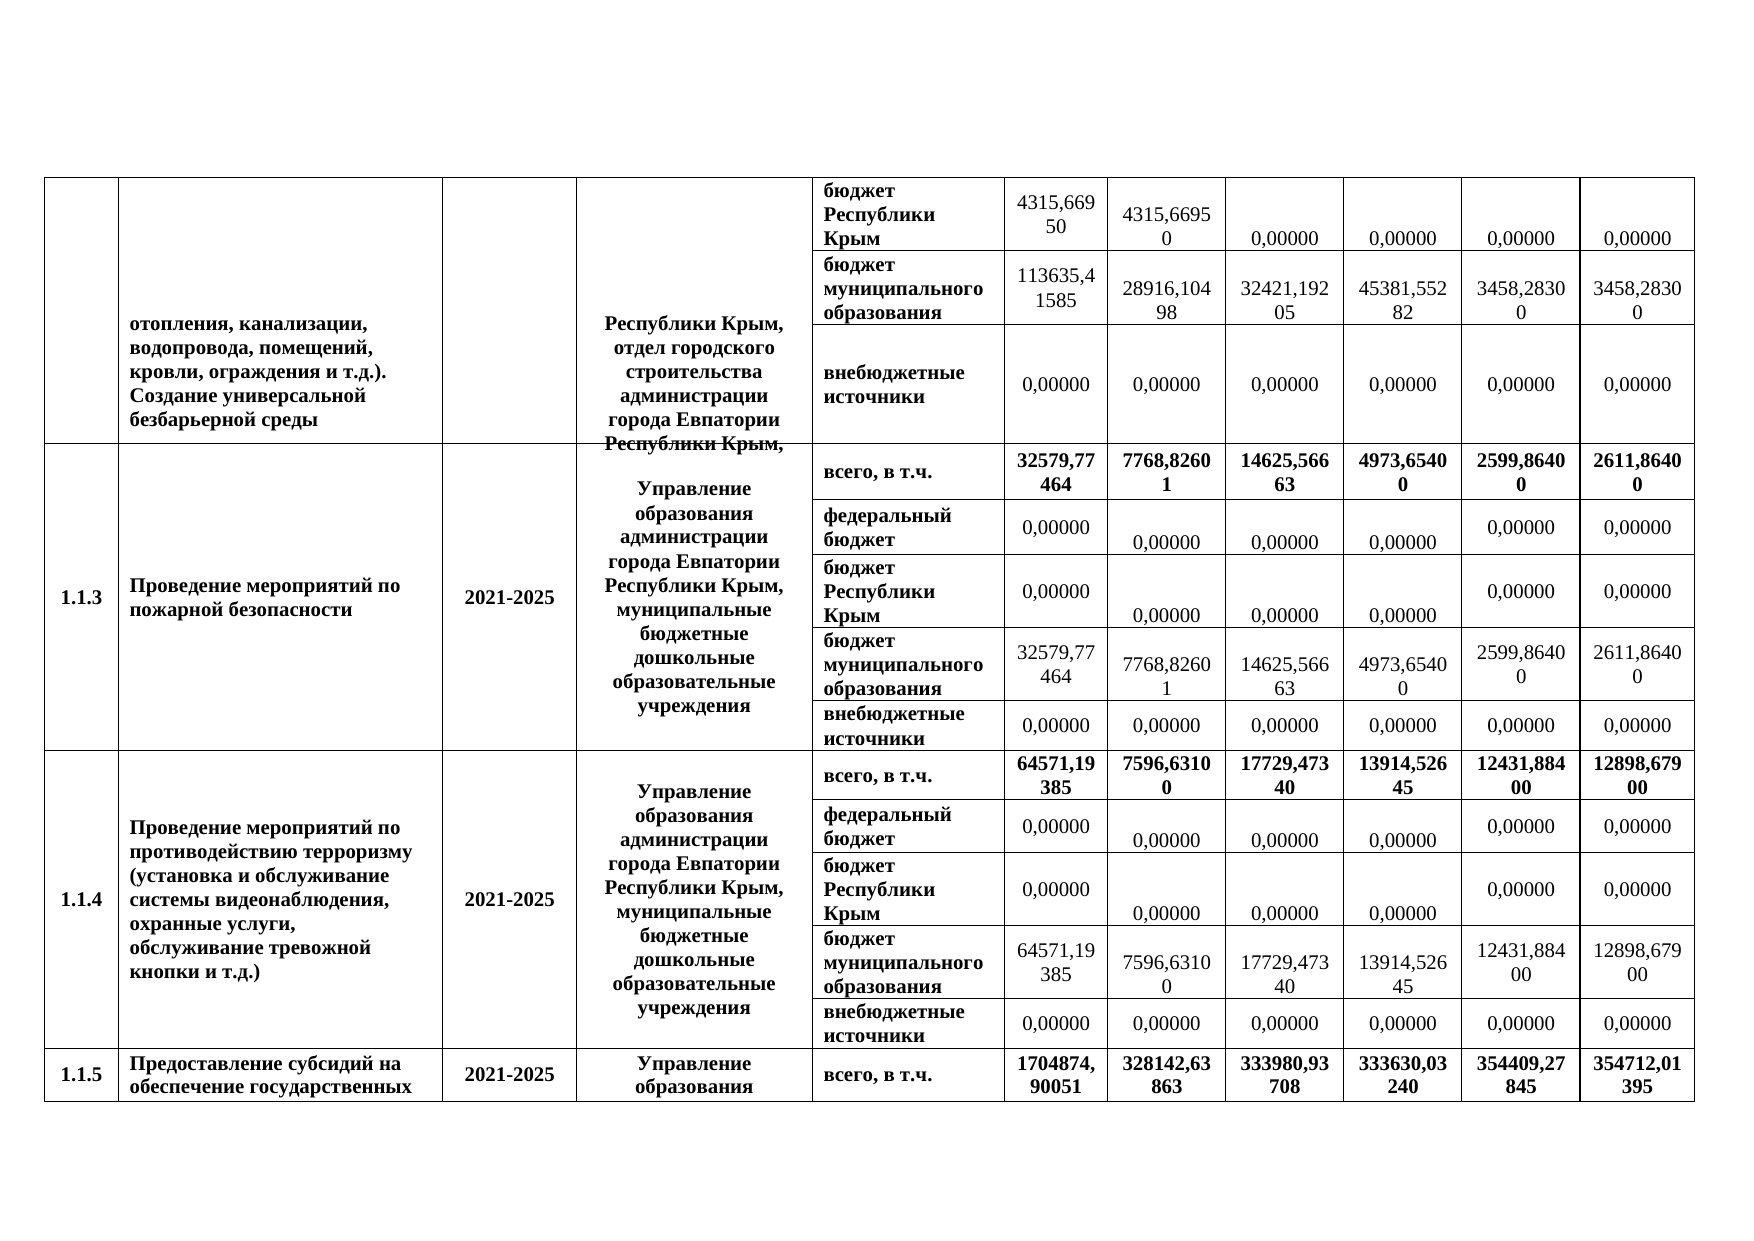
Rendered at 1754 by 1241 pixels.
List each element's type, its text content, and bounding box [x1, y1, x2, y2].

table_cell 64571,19385 [1005, 751, 1107, 799]
table_cell 17729,47340 [1226, 751, 1343, 799]
table_cell 0,00000 [1462, 325, 1579, 443]
table_cell 45381,55282 [1344, 251, 1461, 324]
table_cell 14625,56663 [1226, 628, 1343, 700]
table_cell 64571,19385 [1005, 926, 1107, 998]
table_cell 0,00000 [1462, 999, 1579, 1047]
table_cell 333980,93708 [1226, 1049, 1343, 1101]
table_cell 0,00000 [1005, 500, 1107, 554]
table_cell бюджет Республики Крым [813, 178, 1004, 250]
table_cell 1.1.5 [45, 1049, 118, 1101]
table_cell 0,00000 [1108, 800, 1225, 852]
table_cell 0,00000 [1344, 178, 1461, 250]
table_cell 0,00000 [1344, 999, 1461, 1047]
table_cell 0,00000 [1226, 853, 1343, 925]
table_cell 0,00000 [1344, 325, 1461, 443]
table_cell всего, в т.ч. [813, 1049, 1004, 1101]
table_cell федеральный бюджет [813, 500, 1004, 554]
table_cell 113635,41585 [1005, 251, 1107, 324]
table_cell федеральный бюджет [813, 800, 1004, 852]
table_cell 12898,67900 [1581, 751, 1694, 799]
table_cell 328142,63863 [1108, 1049, 1225, 1101]
table_cell 4315,66950 [1005, 178, 1107, 250]
table_cell 1.1.4 [45, 751, 118, 1047]
table_cell Управление образования администрации города Евпатории Республики Крым, муниципальные бюджетные дошкольные образовательные учреждения [577, 751, 812, 1047]
table_cell 0,00000 [1226, 701, 1343, 749]
table_cell 0,00000 [1108, 500, 1225, 554]
table_cell 2611,86400 [1581, 628, 1694, 700]
table_cell 0,00000 [1462, 555, 1579, 627]
table_cell 0,00000 [1344, 500, 1461, 554]
table_cell 0,00000 [1108, 555, 1225, 627]
table_cell 0,00000 [1581, 178, 1694, 250]
table_cell 2611,86400 [1581, 444, 1694, 499]
table_cell 17729,47340 [1226, 926, 1343, 998]
table_cell 12898,67900 [1581, 926, 1694, 998]
table_cell 7596,63100 [1108, 926, 1225, 998]
table_cell 0,00000 [1226, 325, 1343, 443]
table_cell 7768,82601 [1108, 444, 1225, 499]
table_cell 0,00000 [1344, 853, 1461, 925]
table_cell 0,00000 [1108, 325, 1225, 443]
table_cell 1704874,90051 [1005, 1049, 1107, 1101]
table_cell 333630,03240 [1344, 1049, 1461, 1101]
table_cell бюджет Республики Крым [813, 555, 1004, 627]
table_cell 3458,28300 [1462, 251, 1579, 324]
table_cell 14625,56663 [1226, 444, 1343, 499]
table_cell 2599,86400 [1462, 628, 1579, 700]
table_cell 354409,27845 [1462, 1049, 1579, 1101]
table_cell 0,00000 [1226, 178, 1343, 250]
table_cell 0,00000 [1581, 555, 1694, 627]
table_cell 0,00000 [1581, 999, 1694, 1047]
table_cell бюджет муниципального образования [813, 628, 1004, 700]
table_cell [577, 1049, 812, 1101]
table_cell бюджет муниципального образования [813, 926, 1004, 998]
table_cell 0,00000 [1581, 701, 1694, 749]
table_cell 0,00000 [1581, 500, 1694, 554]
table_cell 0,00000 [1005, 999, 1107, 1047]
table_cell Управление образования администрации города Евпатории Республики Крым, муниципальные бюджетные дошкольные образовательные учреждения [577, 444, 812, 749]
table_cell 4315,66950 [1108, 178, 1225, 250]
table_cell 0,00000 [1005, 853, 1107, 925]
table_cell 0,00000 [1226, 999, 1343, 1047]
table_cell 28916,10498 [1108, 251, 1225, 324]
table_cell 0,00000 [1462, 500, 1579, 554]
table_cell внебюджетные источники [813, 999, 1004, 1047]
table_cell внебюджетные источники [813, 325, 1004, 443]
table_cell 4973,65400 [1344, 628, 1461, 700]
table_cell 13914,52645 [1344, 926, 1461, 998]
table_cell 0,00000 [1005, 325, 1107, 443]
table_cell всего, в т.ч. [813, 444, 1004, 499]
table_cell 0,00000 [1226, 800, 1343, 852]
table_cell Проведение мероприятий по пожарной безопасности [119, 444, 442, 749]
table_cell 12431,88400 [1462, 926, 1579, 998]
table_cell 2599,86400 [1462, 444, 1579, 499]
table_cell 1.1.3 [45, 444, 118, 749]
table_cell 32579,77464 [1005, 628, 1107, 700]
table_cell 2021-2025 [443, 1049, 576, 1101]
table_cell 0,00000 [1344, 701, 1461, 749]
table_cell 13914,52645 [1344, 751, 1461, 799]
table_cell 0,00000 [1226, 555, 1343, 627]
table_cell 0,00000 [1005, 800, 1107, 852]
table_cell 7768,82601 [1108, 628, 1225, 700]
table_cell 32579,77464 [1005, 444, 1107, 499]
table_cell 354712,01395 [1581, 1049, 1694, 1101]
table_cell 0,00000 [1108, 999, 1225, 1047]
table_cell внебюджетные источники [813, 701, 1004, 749]
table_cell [119, 1049, 442, 1101]
table_cell 0,00000 [1581, 800, 1694, 852]
table_cell 0,00000 [1108, 853, 1225, 925]
table_cell 0,00000 [1462, 701, 1579, 749]
table_cell 2021-2025 [443, 751, 576, 1047]
table_cell 0,00000 [1581, 853, 1694, 925]
table_cell бюджет Республики Крым [813, 853, 1004, 925]
table_cell 0,00000 [1005, 701, 1107, 749]
table_cell 32421,19205 [1226, 251, 1343, 324]
table_cell 4973,65400 [1344, 444, 1461, 499]
table_cell 0,00000 [1005, 555, 1107, 627]
table_cell 0,00000 [1108, 701, 1225, 749]
table_cell Проведение мероприятий по противодействию терроризму (установка и обслуживание системы видеонаблюдения, охранные услуги, обслуживание тревожной кнопки и т.д.) [119, 751, 442, 1047]
table_cell бюджет муниципального образования [813, 251, 1004, 324]
table_cell 0,00000 [1462, 853, 1579, 925]
table_cell 0,00000 [1344, 555, 1461, 627]
table_cell 2021-2025 [443, 444, 576, 749]
table_cell 0,00000 [1226, 500, 1343, 554]
table_cell 0,00000 [1344, 800, 1461, 852]
table_cell всего, в т.ч. [813, 751, 1004, 799]
table_cell 0,00000 [1581, 325, 1694, 443]
table_cell 7596,63100 [1108, 751, 1225, 799]
table_cell 3458,28300 [1581, 251, 1694, 324]
table_cell 0,00000 [1462, 800, 1579, 852]
table_cell 12431,88400 [1462, 751, 1579, 799]
table_cell 0,00000 [1462, 178, 1579, 250]
